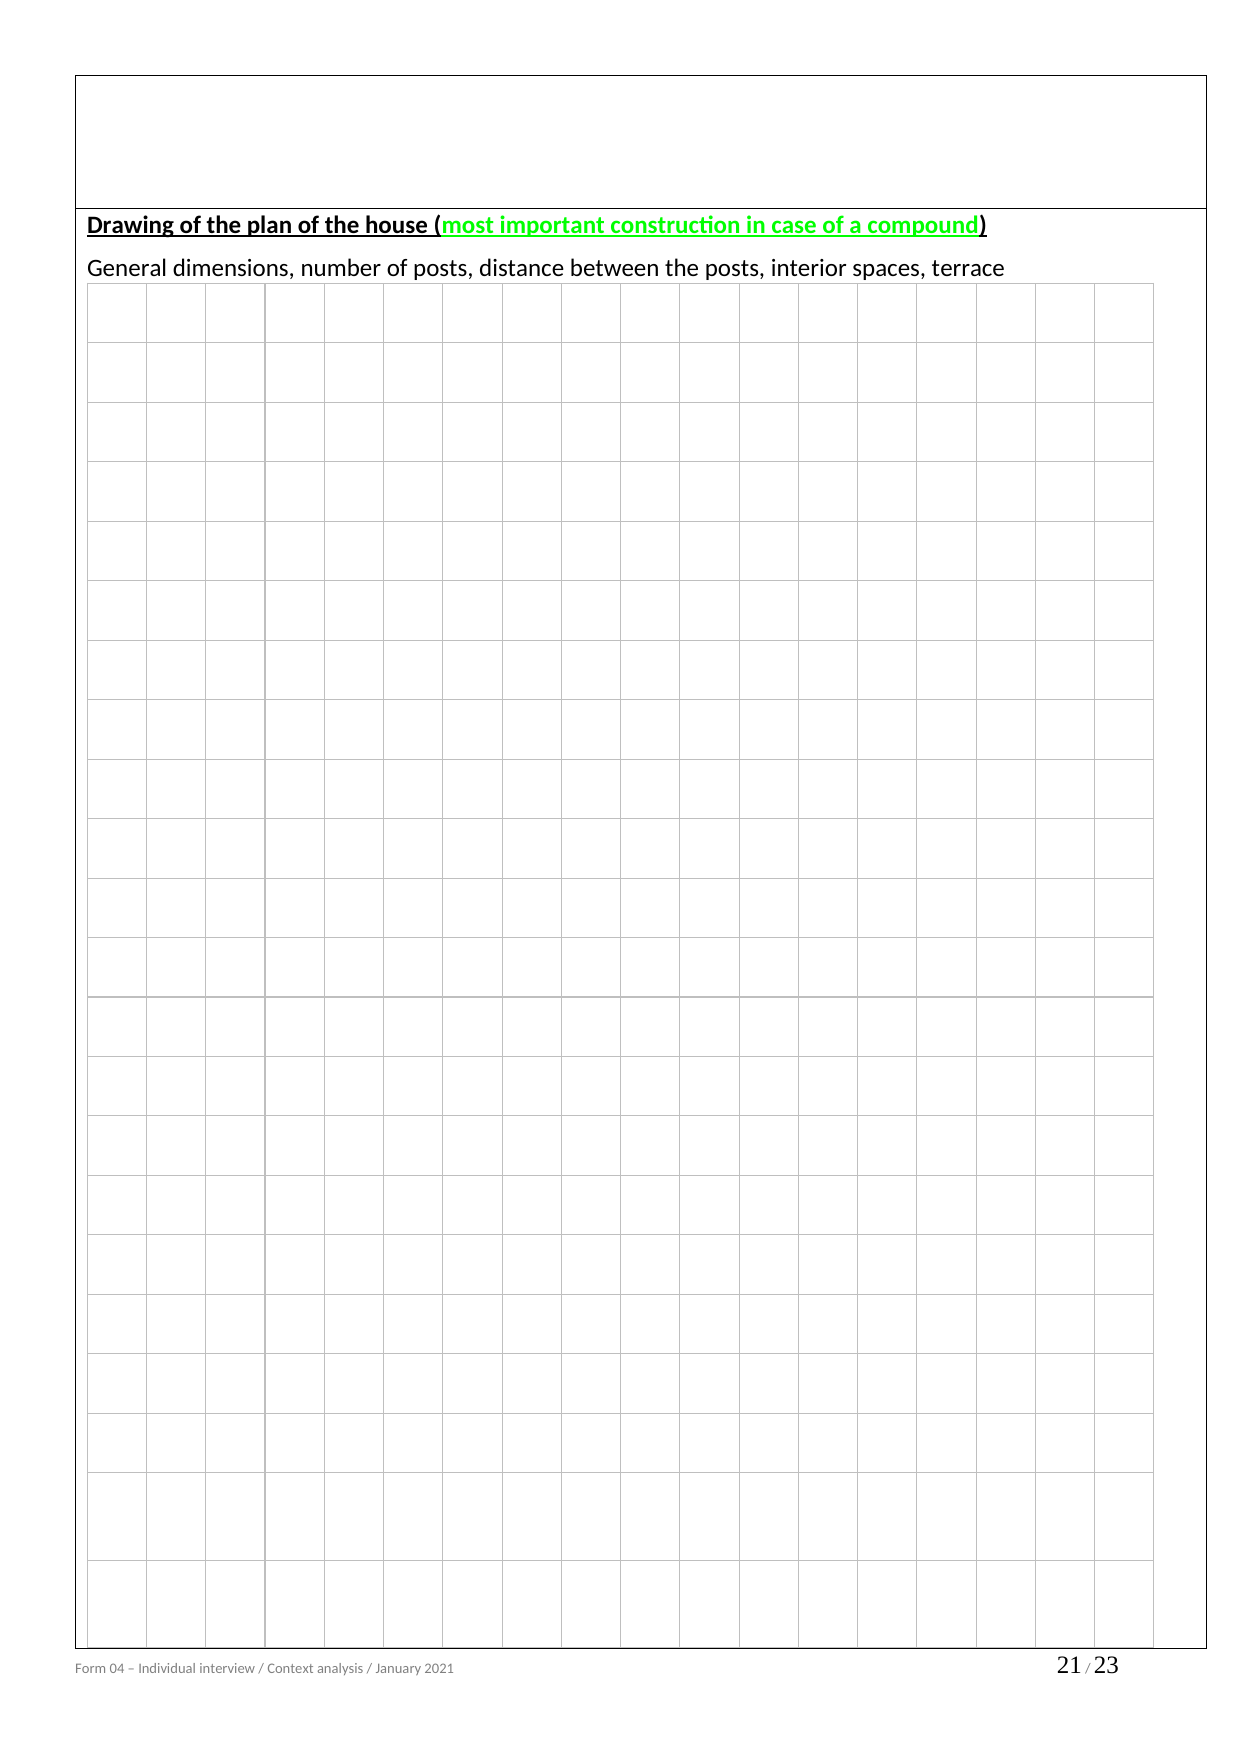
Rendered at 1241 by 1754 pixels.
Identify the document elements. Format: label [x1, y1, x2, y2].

table_cell [76, 209, 1206, 1648]
table_header [76, 76, 1206, 208]
